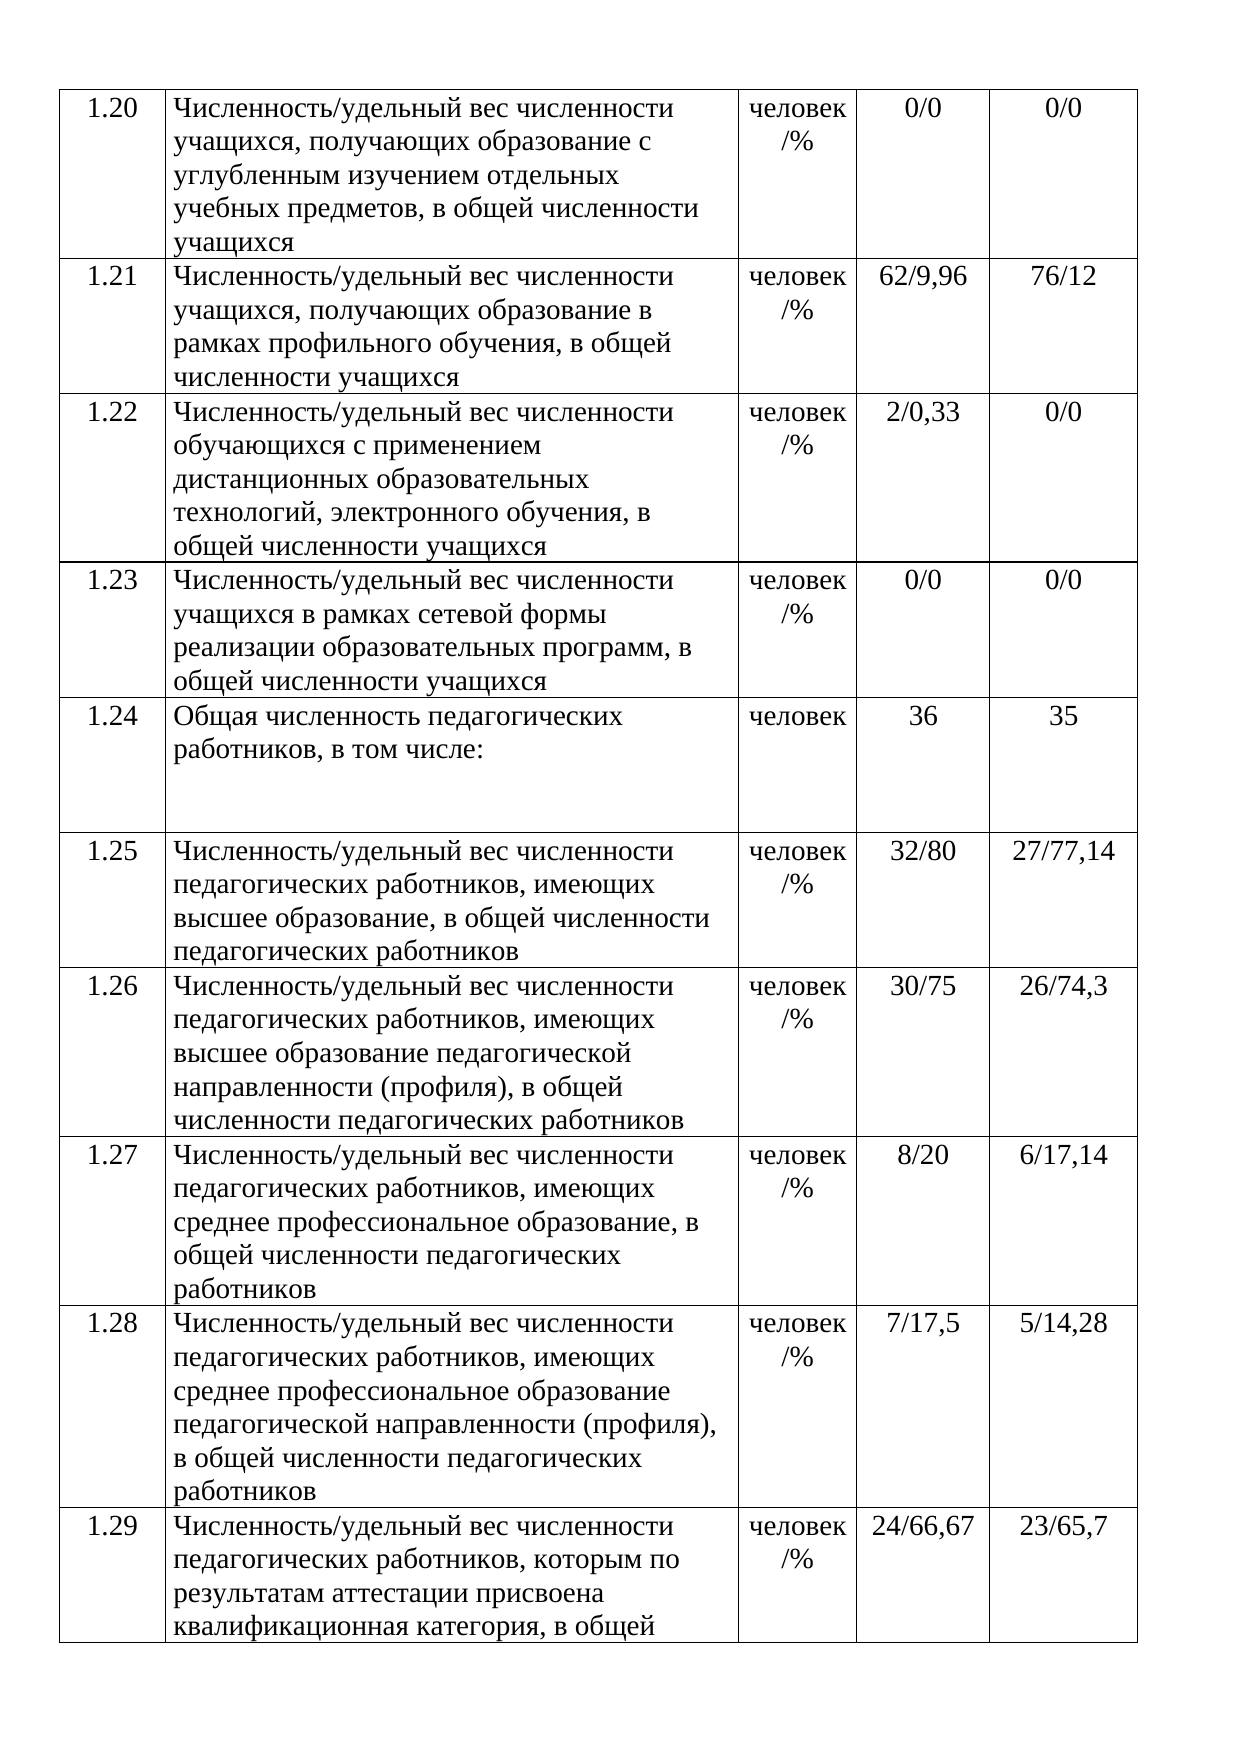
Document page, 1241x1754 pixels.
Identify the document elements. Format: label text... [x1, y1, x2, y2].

table_cell человек/% [739, 968, 856, 1136]
table_cell 1.28 [60, 1306, 165, 1507]
table_cell 1.25 [60, 833, 165, 967]
table_cell Численность/удельный вес численности педагогических работников, имеющих среднее профессиональное образование, в общей численности педагогических работников [166, 1137, 738, 1304]
table_cell человек [739, 698, 856, 832]
table_cell человек/% [739, 394, 856, 561]
table_cell 1.29 [60, 1508, 165, 1642]
table_cell человек/% [739, 90, 856, 257]
table_cell 32/80 [857, 833, 989, 967]
table_cell 1.24 [60, 698, 165, 832]
table_cell 1.21 [60, 259, 165, 393]
table_cell Численность/удельный вес численности педагогических работников, имеющих высшее образование педагогической направленности (профиля), в общей численности педагогических работников [166, 968, 738, 1136]
table_cell 0/0 [990, 90, 1137, 257]
table_cell 1.26 [60, 968, 165, 1136]
table_cell 8/20 [857, 1137, 989, 1304]
table_cell 1.22 [60, 394, 165, 561]
table_cell 26/74,3 [990, 968, 1137, 1136]
table_cell 5/14,28 [990, 1306, 1137, 1507]
table_cell 0/0 [990, 394, 1137, 561]
table_cell 62/9,96 [857, 259, 989, 393]
table_cell 27/77,14 [990, 833, 1137, 967]
table_cell 6/17,14 [990, 1137, 1137, 1304]
table_cell 23/65,7 [990, 1508, 1137, 1642]
table_cell человек/% [739, 1306, 856, 1507]
table_cell 2/0,33 [857, 394, 989, 561]
table_cell 30/75 [857, 968, 989, 1136]
table_cell 7/17,5 [857, 1306, 989, 1507]
table_cell 35 [990, 698, 1137, 832]
table_cell человек/% [739, 833, 856, 967]
table_cell человек/% [739, 259, 856, 393]
table_cell Численность/удельный вес численности педагогических работников, имеющих среднее профессиональное образование педагогической направленности (профиля), в общей численности педагогических работников [166, 1306, 738, 1507]
table_cell Численность/удельный вес численности обучающихся с применением дистанционных образовательных технологий, электронного обучения, в общей численности учащихся [166, 394, 738, 561]
table_cell 36 [857, 698, 989, 832]
table_cell 24/66,67 [857, 1508, 989, 1642]
table_cell 76/12 [990, 259, 1137, 393]
table_cell 0/0 [857, 563, 989, 697]
table_cell человек/% [739, 1508, 856, 1642]
table_cell Численность/удельный вес численности учащихся, получающих образование с углубленным изучением отдельных учебных предметов, в общей численности учащихся [166, 90, 738, 257]
table_cell Численность/удельный вес численности педагогических работников, имеющих высшее образование, в общей численности педагогических работников [166, 833, 738, 967]
table_cell Численность/удельный вес численности учащихся в рамках сетевой формы реализации образовательных программ, в общей численности учащихся [166, 563, 738, 697]
table_cell 1.20 [60, 90, 165, 257]
table_cell Численность/удельный вес численности учащихся, получающих образование в рамках профильного обучения, в общей численности учащихся [166, 259, 738, 393]
table_cell 0/0 [990, 563, 1137, 697]
table_cell Общая численность педагогических работников, в том числе: [166, 698, 738, 832]
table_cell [166, 1508, 738, 1642]
table_cell человек/% [739, 563, 856, 697]
table_cell 1.23 [60, 563, 165, 697]
table_cell 0/0 [857, 90, 989, 257]
table_cell человек/% [739, 1137, 856, 1304]
table_cell 1.27 [60, 1137, 165, 1304]
